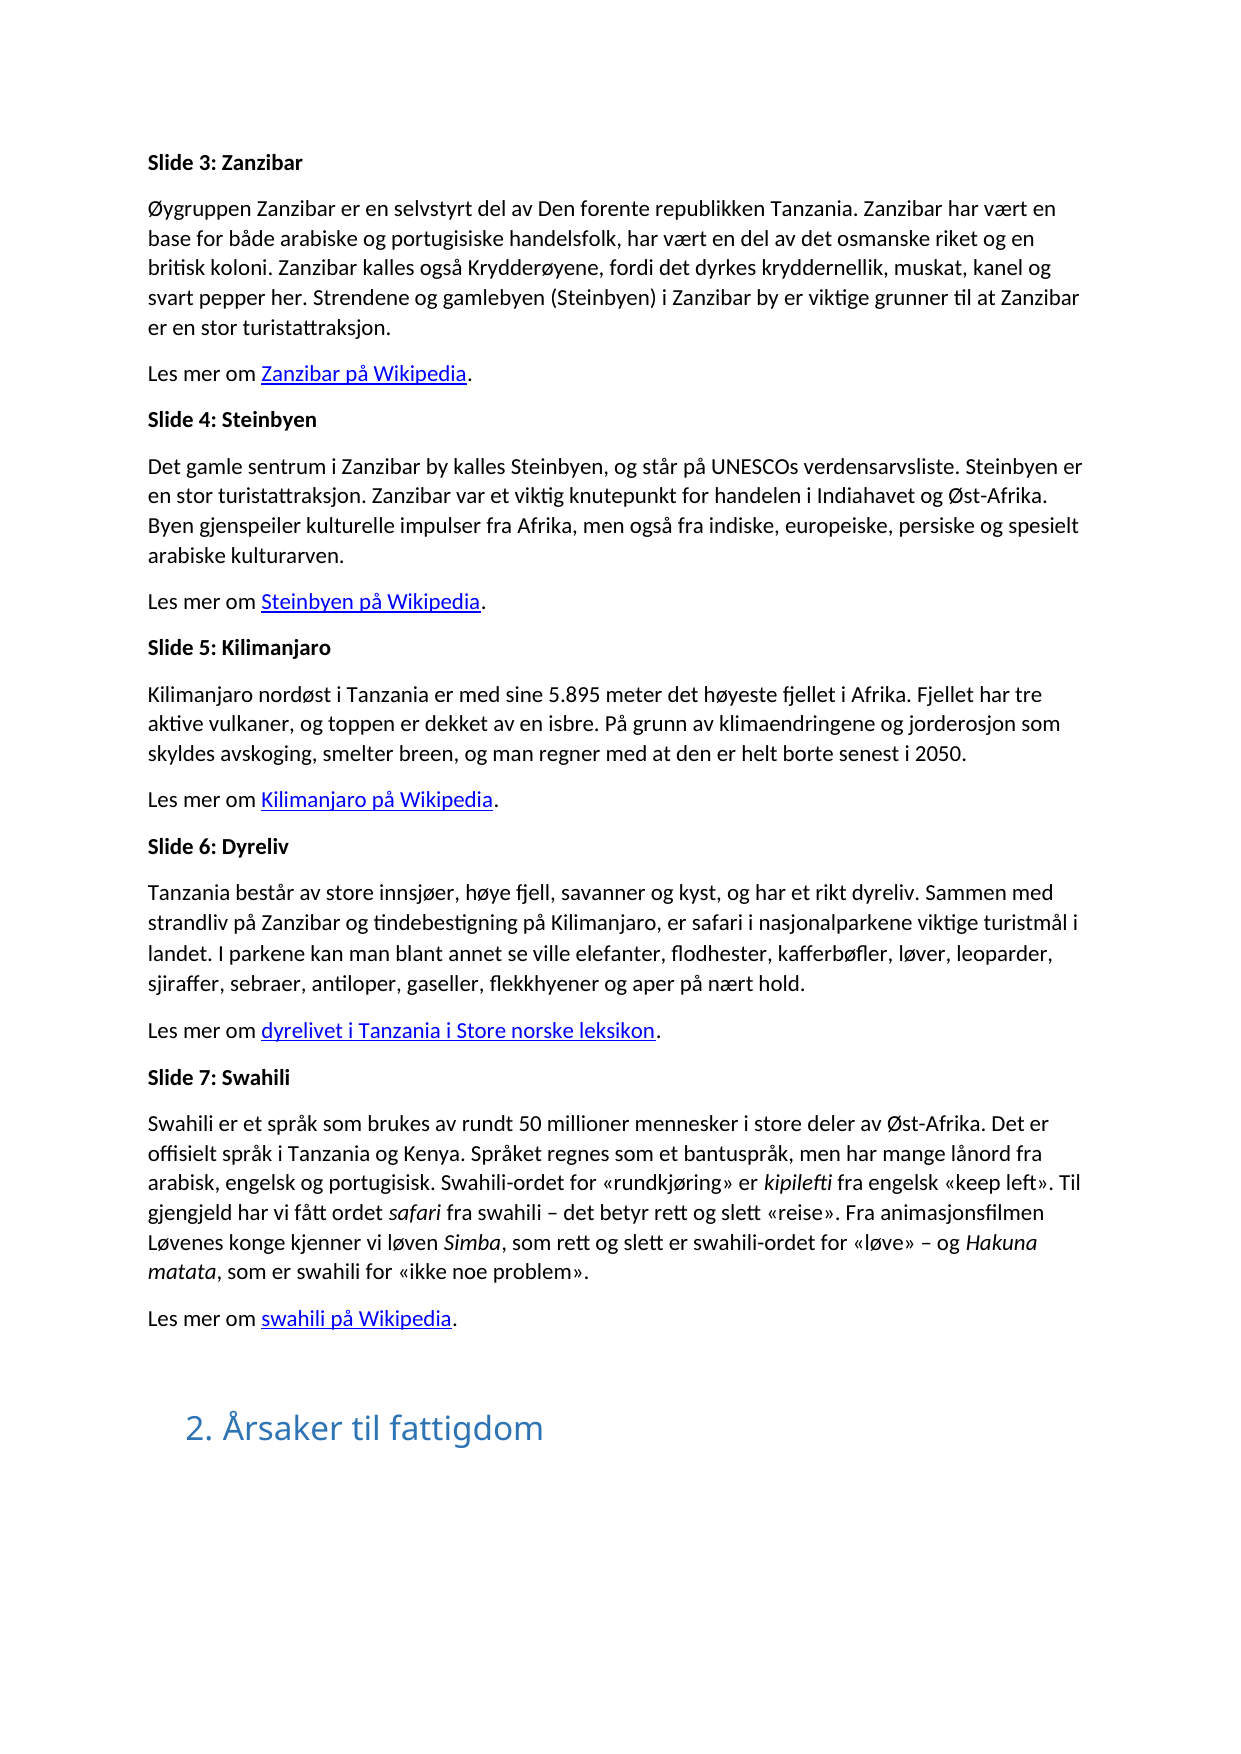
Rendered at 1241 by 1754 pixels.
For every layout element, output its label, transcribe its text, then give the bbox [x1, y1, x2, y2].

text Tanzania består av store innsjøer, høye fjell, savanner og kyst, og har et rikt dyreliv. Sammen med strandliv på Zanzibar og tindebestigning på Kilimanjaro, er safari i nasjonalparkene viktige turistmål i landet. I parkene kan man blant annet se ville elefanter, flodhester, kafferbøfler, løver, leoparder, sjiraffer, sebraer, antiloper, gaseller, flekkhyener og aper på nært hold. [148, 878, 1093, 997]
text Les mer om Kilimanjaro på Wikipedia. [148, 786, 1093, 814]
text Øygruppen Zanzibar er en selvstyrt del av Den forente republikken Tanzania. Zanzibar har vært en base for både arabiske og portugisiske handelsfolk, har vært en del av det osmanske riket og en britisk koloni. Zanzibar kalles også Krydderøyene, fordi det dyrkes kryddernellik, muskat, kanel og svart pepper her. Strendene og gamlebyen (Steinbyen) i Zanzibar by er viktige grunner til at Zanzibar er en stor turistattraksjon. [148, 194, 1093, 341]
text Slide 3: Zanzibar [148, 148, 1093, 176]
text Slide 7: Swahili [148, 1063, 1093, 1091]
text Slide 4: Steinbyen [148, 405, 1093, 433]
text Les mer om Steinbyen på Wikipedia. [148, 587, 1093, 615]
text Slide 5: Kilimanjaro [148, 633, 1093, 662]
text Les mer om dyrelivet i Tanzania i Store norske leksikon. [148, 1016, 1093, 1044]
text Swahili er et språk som brukes av rundt 50 millioner mennesker i store deler av Øst-Afrika. Det er offisielt språk i Tanzania og Kenya. Språket regnes som et bantuspråk, men har mange lånord fra arabisk, engelsk og portugisisk. Swahili-ordet for «rundkjøring» er kipilefti fra engelsk «keep left». Til gjengjeld har vi fått ordet safari fra swahili – det betyr rett og slett «reise». Fra animasjonsfilmen Løvenes konge kjenner vi løven Simba, som rett og slett er swahili-ordet for «løve» – og Hakuna matata, som er swahili for «ikke noe problem». [148, 1109, 1093, 1286]
text Les mer om Zanzibar på Wikipedia. [148, 359, 1093, 387]
text Slide 6: Dyreliv [148, 832, 1093, 860]
subtitle Årsaker til fattigdom [185, 1405, 1093, 1450]
text Les mer om swahili på Wikipedia. [148, 1304, 1093, 1332]
text Det gamle sentrum i Zanzibar by kalles Steinbyen, og står på UNESCOs verdensarvsliste. Steinbyen er en stor turistattraksjon. Zanzibar var et viktig knutepunkt for handelen i Indiahavet og Øst-Afrika. Byen gjenspeiler kulturelle impulser fra Afrika, men også fra indiske, europeiske, persiske og spesielt arabiske kulturarven. [148, 452, 1093, 569]
text Kilimanjaro nordøst i Tanzania er med sine 5.895 meter det høyeste fjellet i Afrika. Fjellet har tre aktive vulkaner, og toppen er dekket av en isbre. På grunn av klimaendringene og jorderosjon som skyldes avskoging, smelter breen, og man regner med at den er helt borte senest i 2050. [148, 680, 1093, 767]
